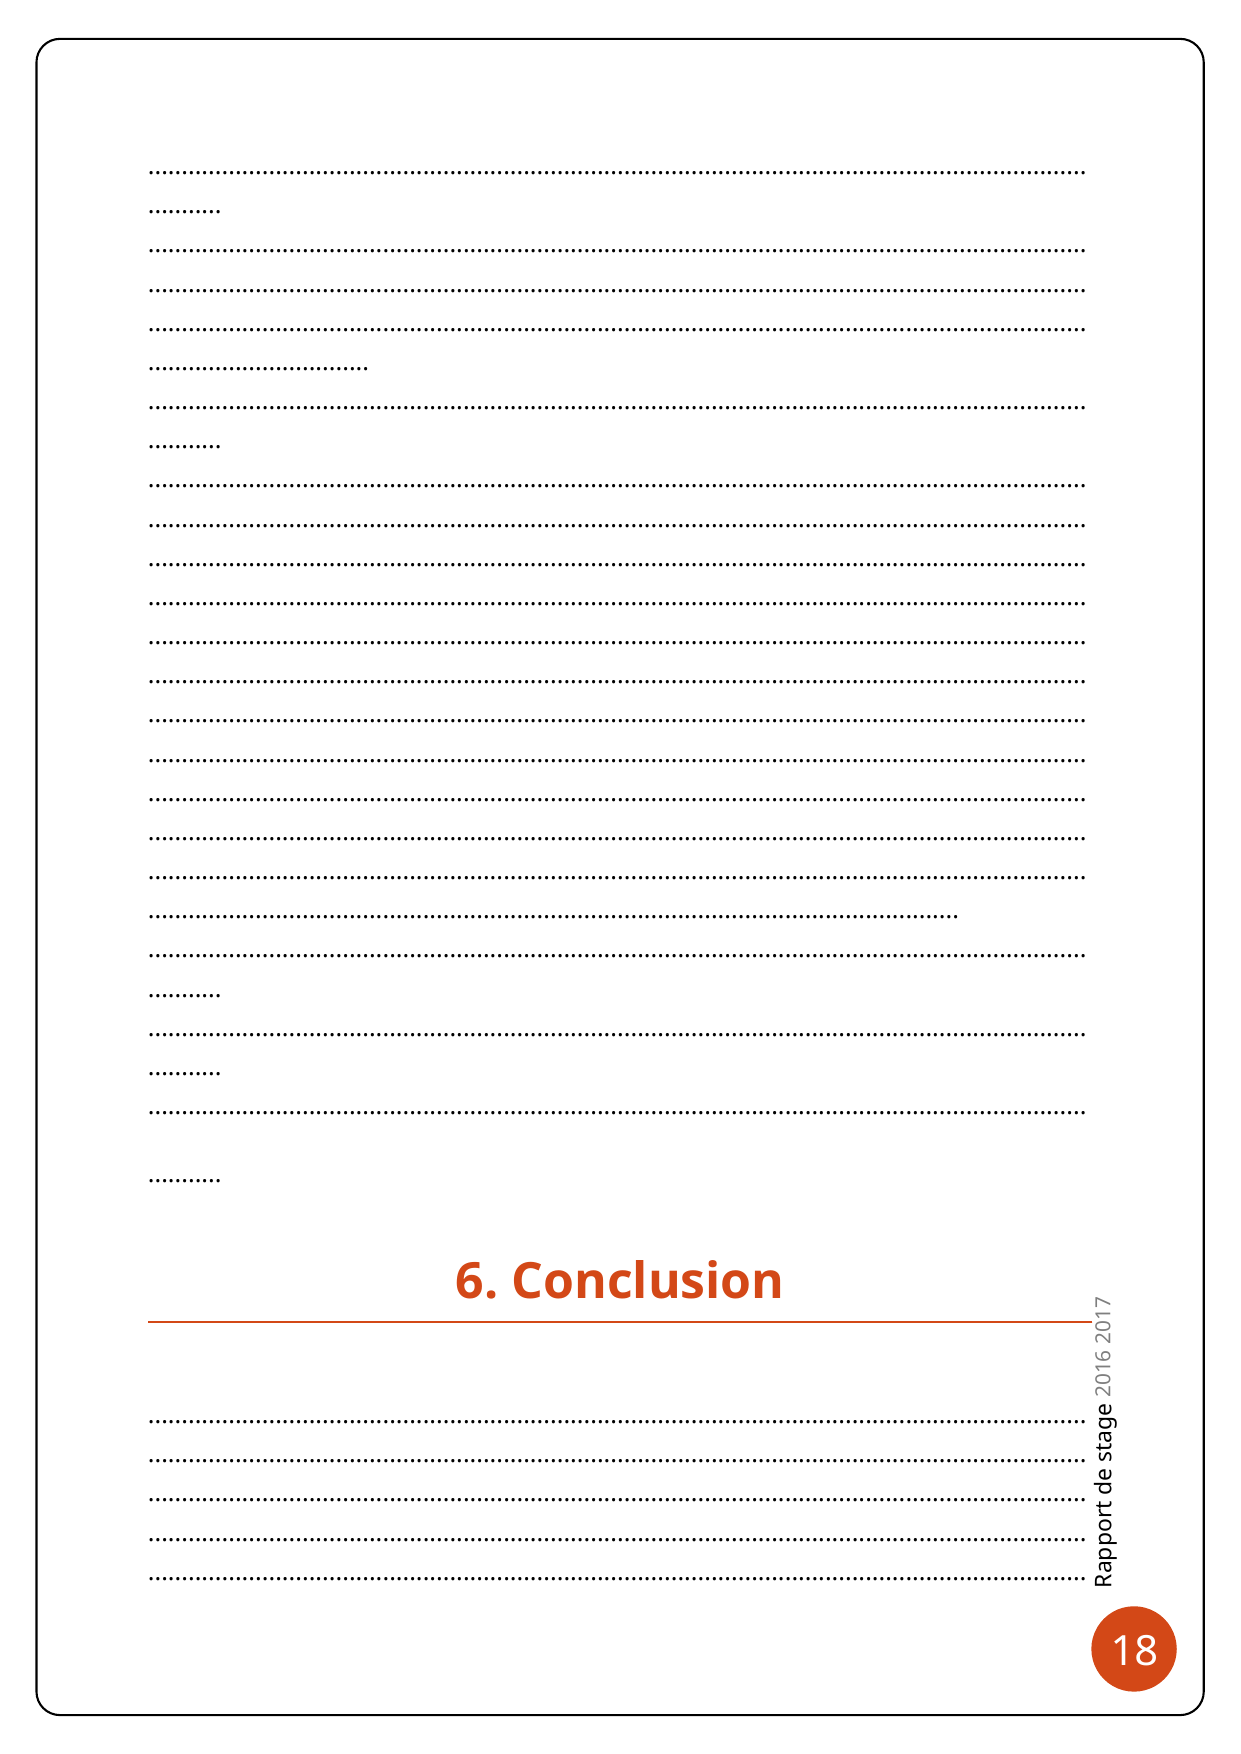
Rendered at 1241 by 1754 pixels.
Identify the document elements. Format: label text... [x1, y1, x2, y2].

list ..................................................................................................................................................................................................................................................................................................................................................................................................................................................................... [148, 226, 1092, 378]
list ............................................................................................................................................................................................................................................................................................................................................................................................................................................................................................................................................................................................................................................................................................................................................................................................................................................................................................................................................................................................................................................................................................................................................................................................................................................................................................................................................................................................................................................................................................................................................................................................................................................................................................................................. [148, 461, 1092, 926]
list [148, 148, 1092, 221]
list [148, 1397, 1092, 1587]
title 6. Conclusion [148, 1245, 1092, 1321]
